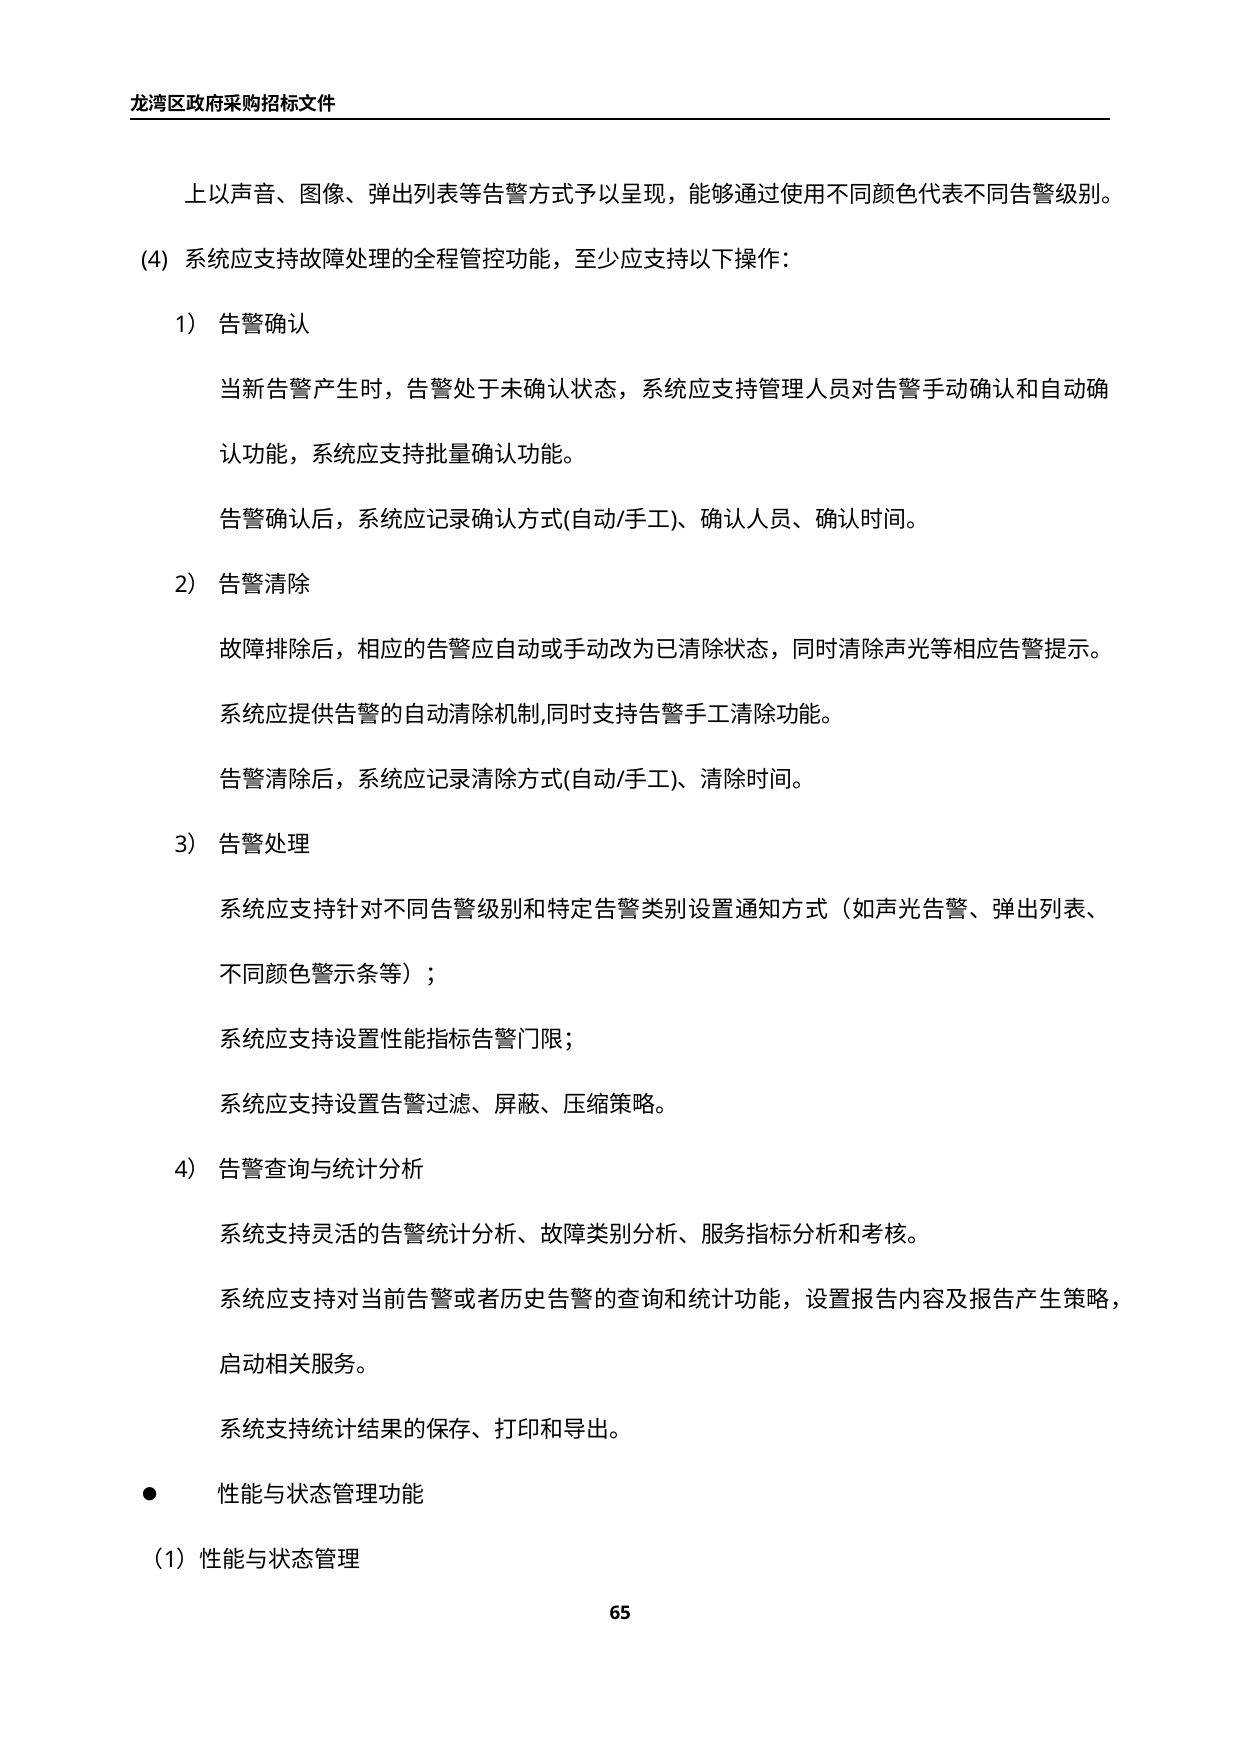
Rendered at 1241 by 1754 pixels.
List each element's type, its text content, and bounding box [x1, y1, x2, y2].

text 告警清除后，系统应记录清除方式(自动/手工)、清除时间。 [176, 745, 1110, 810]
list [141, 160, 1110, 225]
text 告警确认后，系统应记录确认方式(自动/手工)、确认人员、确认时间。 [176, 485, 1110, 550]
list 性能与状态管理功能 [141, 1460, 1110, 1525]
text 当新告警产生时，告警处于未确认状态，系统应支持管理人员对告警手动确认和自动确认功能，系统应支持批量确认功能。 [219, 355, 1110, 485]
list 系统应支持故障处理的全程管控功能，至少应支持以下操作： [141, 225, 1110, 290]
text 系统应支持设置性能指标告警门限； [176, 1005, 1110, 1070]
text 系统支持灵活的告警统计分析、故障类别分析、服务指标分析和考核。 [176, 1200, 1110, 1265]
text 故障排除后，相应的告警应自动或手动改为已清除状态，同时清除声光等相应告警提示。 [176, 615, 1110, 680]
text 系统应支持针对不同告警级别和特定告警类别设置通知方式（如声光告警、弹出列表、不同颜色警示条等）； [219, 875, 1110, 1005]
text （1）性能与状态管理 [130, 1525, 1110, 1590]
list 告警处理 [174, 810, 1110, 875]
text 系统支持统计结果的保存、打印和导出。 [176, 1395, 1110, 1460]
text 系统应支持设置告警过滤、屏蔽、压缩策略。 [176, 1070, 1110, 1135]
list 告警清除 [174, 550, 1110, 615]
list 告警确认 [174, 290, 1110, 355]
list 告警查询与统计分析 [174, 1135, 1110, 1200]
text 系统应支持对当前告警或者历史告警的查询和统计功能，设置报告内容及报告产生策略，启动相关服务。 [219, 1265, 1110, 1395]
text 系统应提供告警的自动清除机制,同时支持告警手工清除功能。 [176, 680, 1110, 745]
